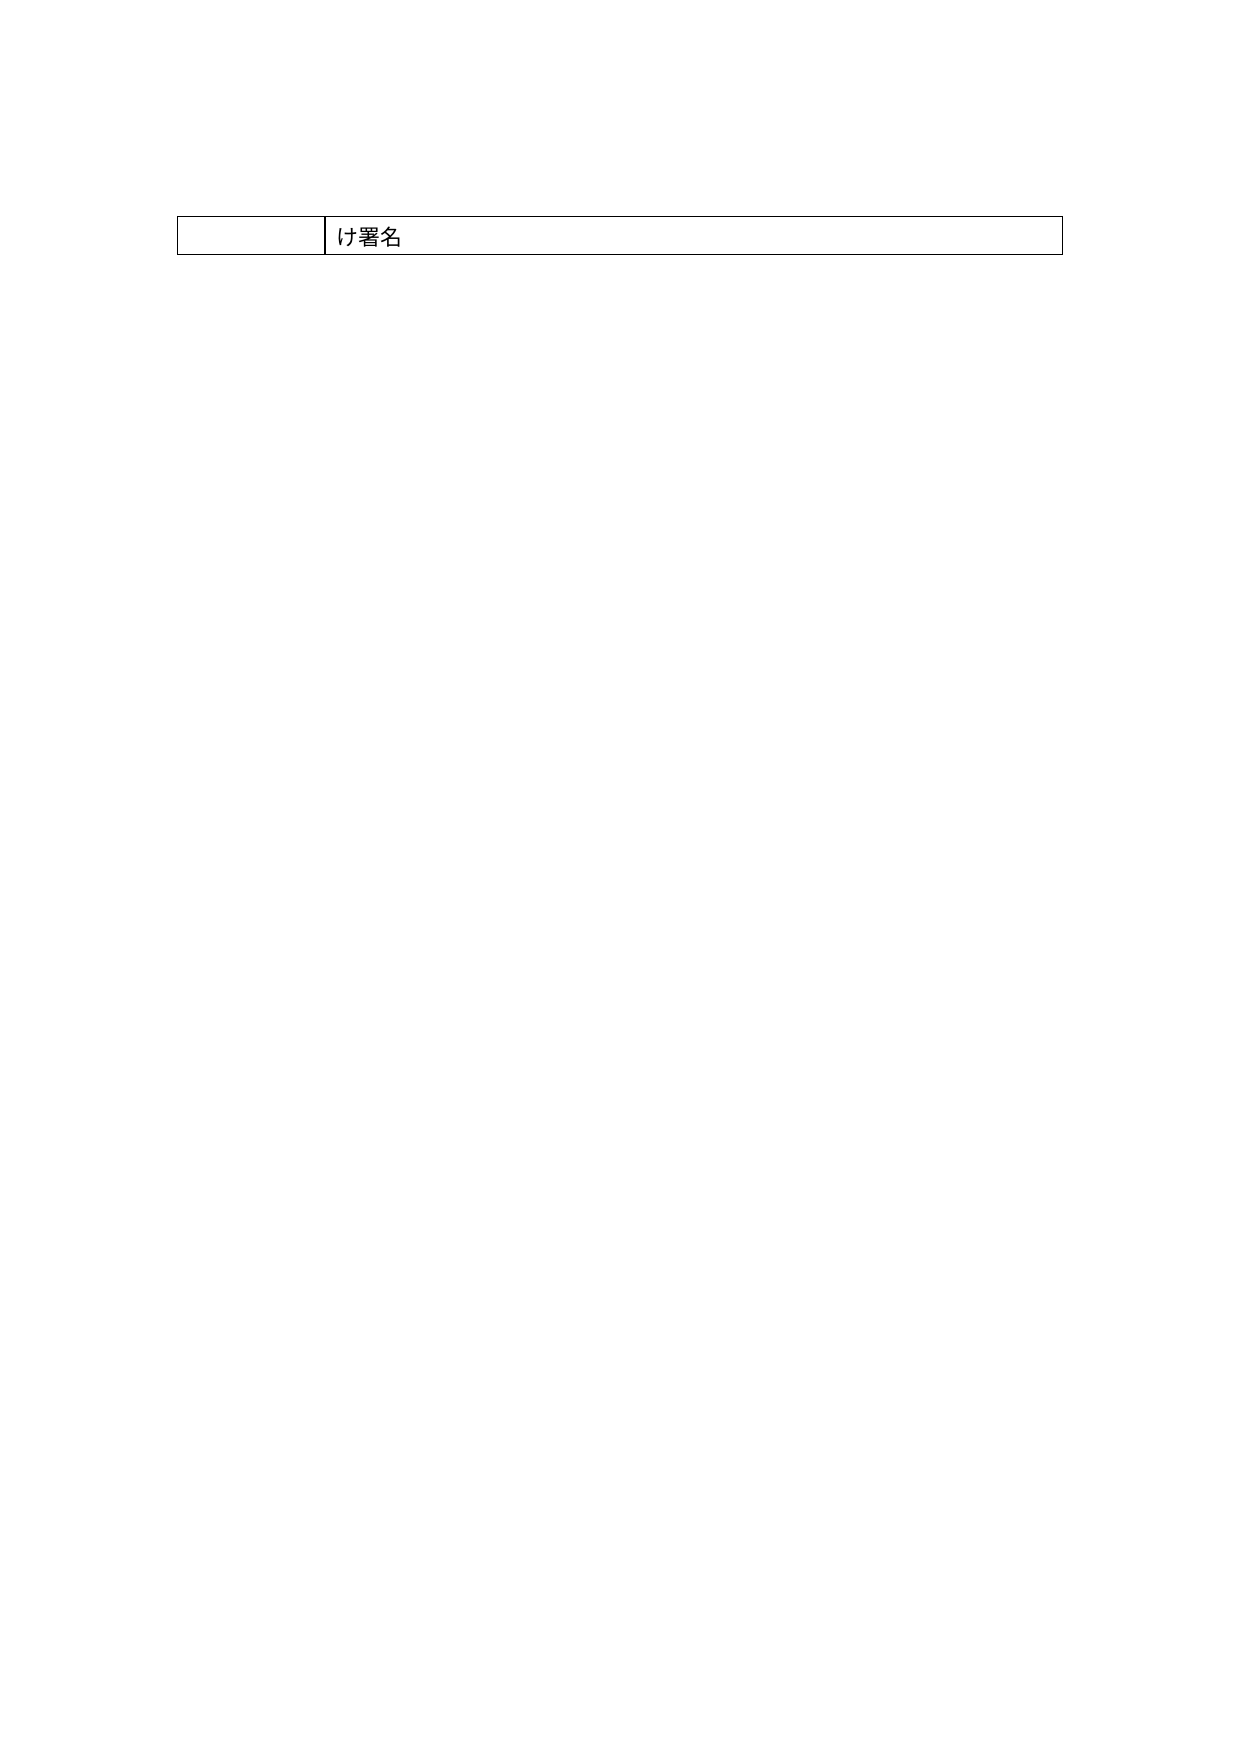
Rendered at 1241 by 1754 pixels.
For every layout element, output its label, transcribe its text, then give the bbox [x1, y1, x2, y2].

table_header 事務局受領 [178, 217, 324, 254]
table_header 年 月 日 受付け署名 [326, 217, 1062, 254]
